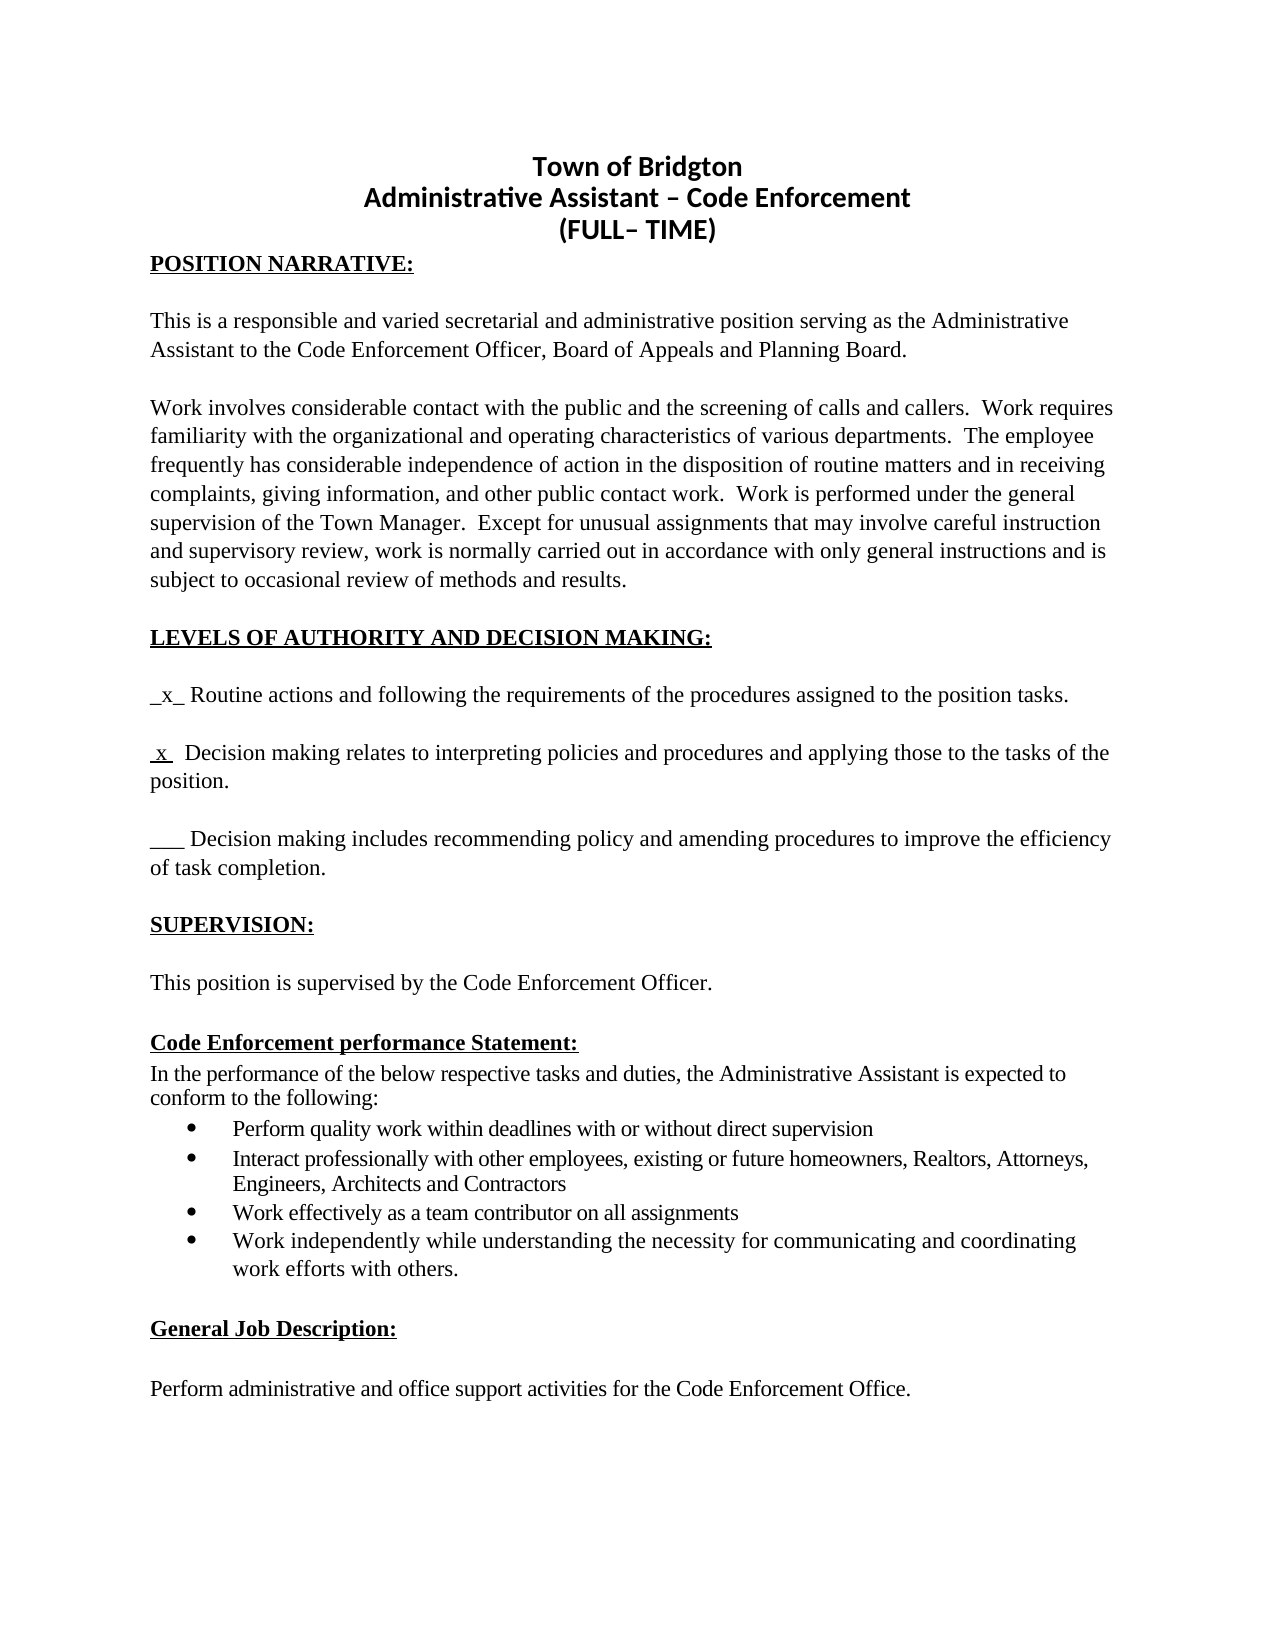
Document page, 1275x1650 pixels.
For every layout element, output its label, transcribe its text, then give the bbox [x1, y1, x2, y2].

text In the performance of the below respective tasks and duties, the Administrative Assistant is expected to conform to the following: [150, 1062, 1125, 1110]
text Town of Bridgton [150, 153, 1125, 182]
text General Job Description: [150, 1317, 1125, 1341]
text (FULL– TIME) [150, 217, 1125, 245]
text POSITION NARRATIVE: This is a responsible and varied secretarial and administrative position serving as the Administrative Assistant to the Code Enforcement Officer, Board of Appeals and Planning Board. Work involves considerable contact with the public and the screening of calls and callers. Work requires familiarity with the organizational and operating characteristics of various departments. The employee frequently has considerable independence of action in the disposition of routine matters and in receiving complaints, giving information, and other public contact work. Work is performed under the general supervision of the Town Manager. Except for unusual assignments that may involve careful instruction and supervisory review, work is normally carried out in accordance with only general instructions and is subject to occasional review of methods and results. LEVELS OF AUTHORITY AND DECISION MAKING: _x_ Routine actions and following the requirements of the procedures assigned to the position tasks. x Decision making relates to interpreting policies and procedures and applying those to the tasks of the position. ___ Decision making includes recommending policy and amending procedures to improve the efficiency of task completion. SUPERVISION: This position is supervised by the Code Enforcement Officer. [150, 248, 1125, 1024]
text Code Enforcement performance Statement: [150, 1028, 1125, 1056]
list Work independently while understanding the necessity for communicating and coordinating work efforts with others. [187, 1227, 1095, 1282]
list Perform quality work within deadlines with or without direct supervision [187, 1117, 1125, 1142]
text Perform administrative and office support activities for the Code Enforcement Office. [150, 1377, 1125, 1401]
list Work effectively as a team contributor on all assignments [187, 1200, 1125, 1225]
list Interact professionally with other employees, existing or future homeowners, Realtors, Attorneys, Engineers, Architects and Contractors [187, 1146, 1125, 1196]
text Administrative Assistant – Code Enforcement [150, 185, 1125, 213]
